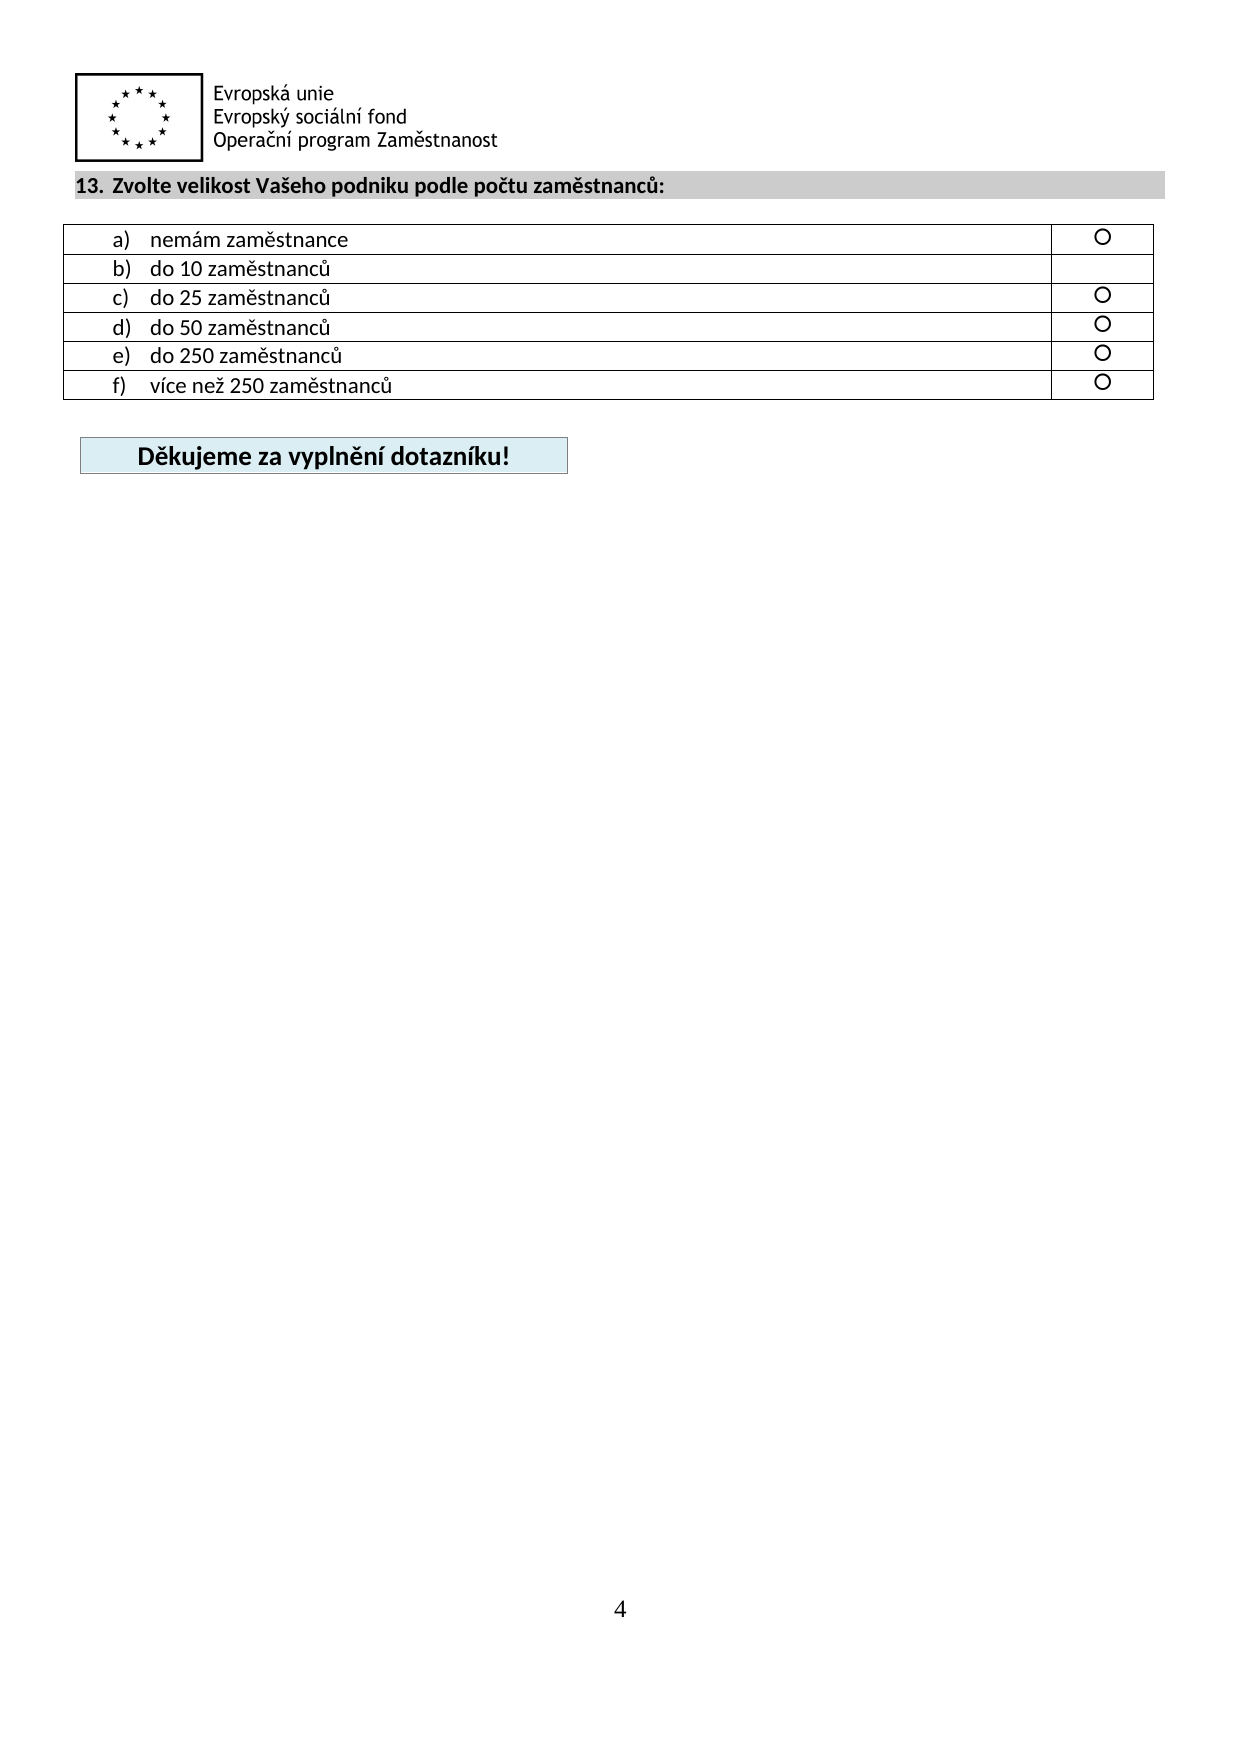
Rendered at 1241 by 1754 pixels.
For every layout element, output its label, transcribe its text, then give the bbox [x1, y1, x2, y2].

table_cell do 250 zaměstnanců [64, 342, 1051, 370]
table_header [1052, 225, 1153, 253]
table_cell [1052, 313, 1153, 341]
table_cell [1052, 284, 1153, 312]
table_cell [1052, 342, 1153, 370]
subtitle Zvolte velikost Vašeho podniku podle počtu zaměstnanců: [75, 171, 1165, 199]
table_cell do 25 zaměstnanců [64, 284, 1051, 312]
table_cell do 10 zaměstnanců [64, 255, 1051, 282]
table_cell do 50 zaměstnanců [64, 313, 1051, 341]
table_cell [1052, 371, 1153, 399]
table_cell [1052, 255, 1153, 282]
picture [75, 73, 498, 162]
table_header nemám zaměstnance [64, 225, 1051, 253]
table_cell více než 250 zaměstnanců [64, 371, 1051, 399]
table_header Děkujeme za vyplnění dotazníku! [81, 438, 567, 472]
